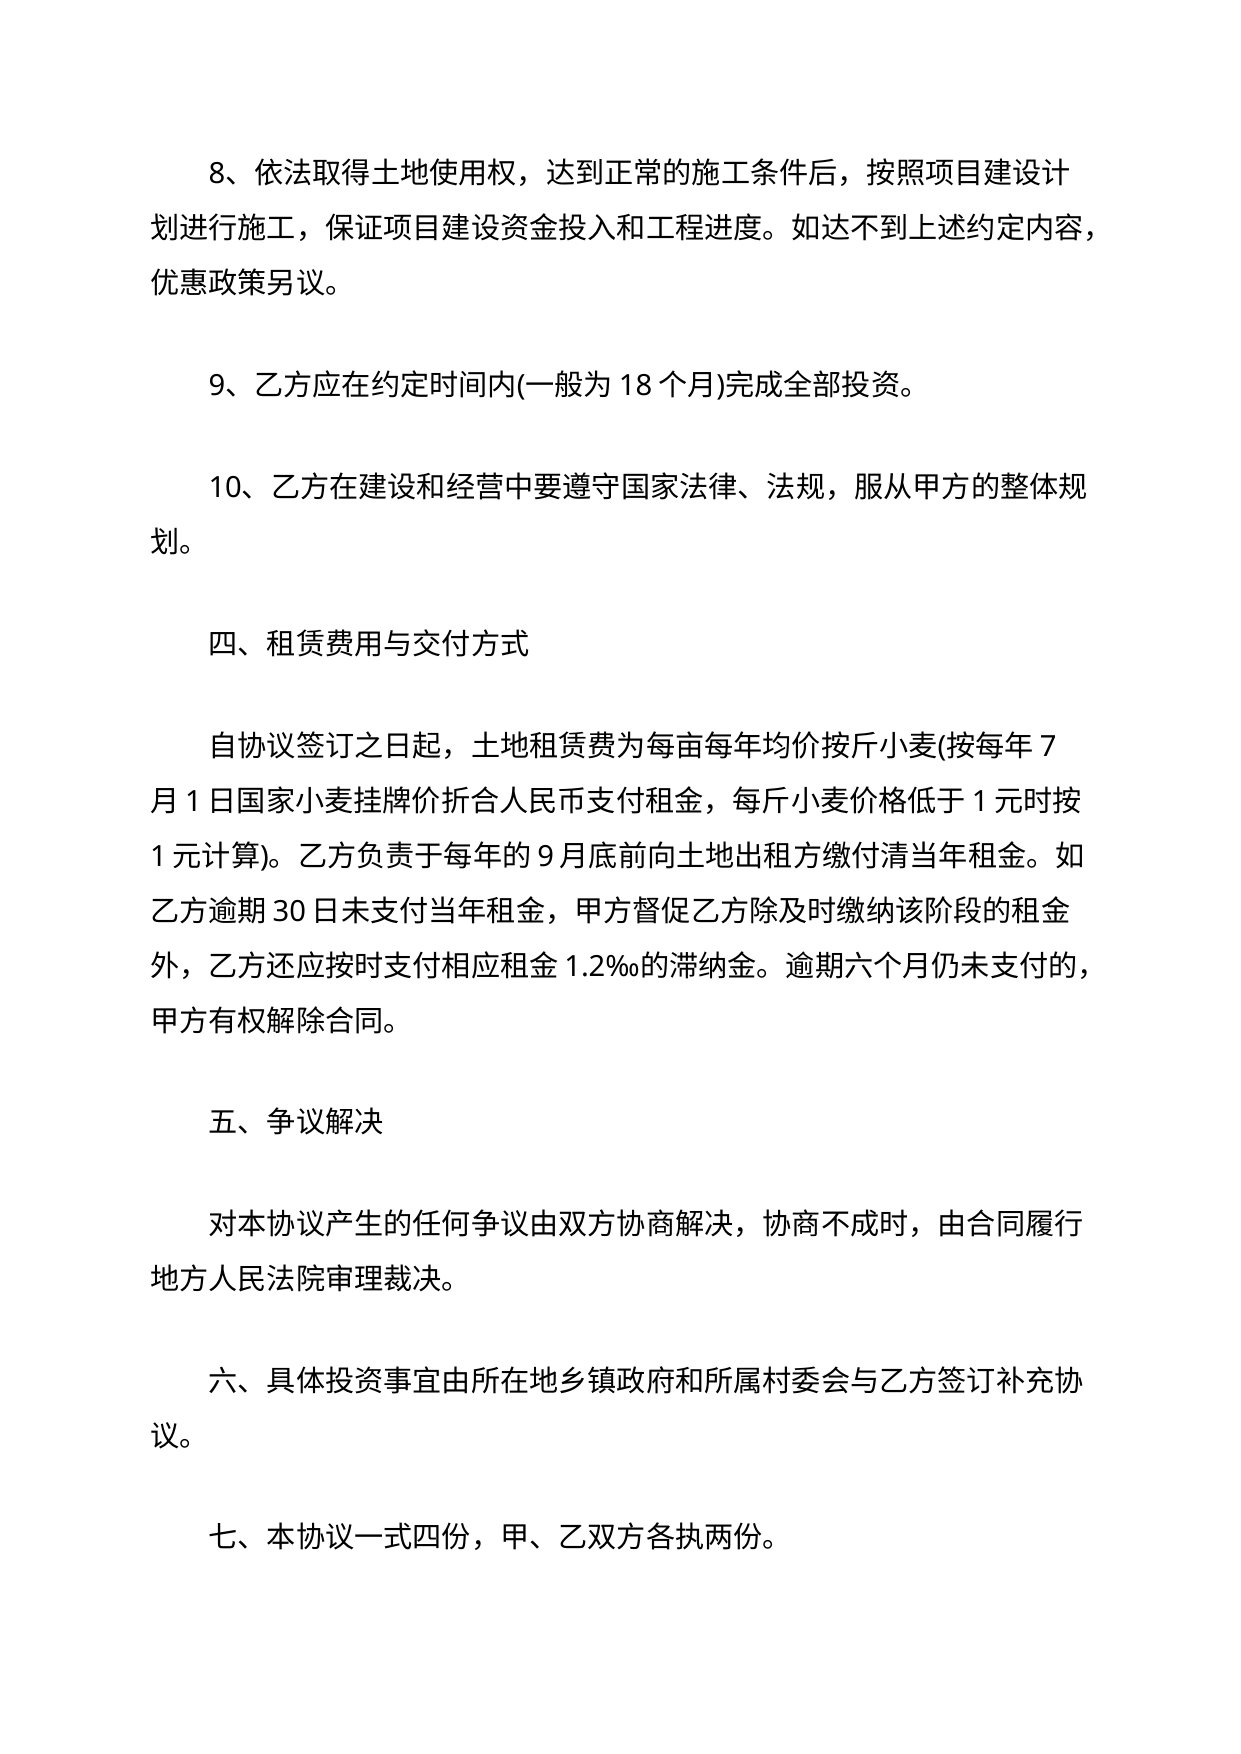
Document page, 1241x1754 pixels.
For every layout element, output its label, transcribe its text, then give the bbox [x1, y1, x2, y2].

text 10、乙方在建设和经营中要遵守国家法律、法规，服从甲方的整体规划。 [150, 464, 1090, 561]
text 9、乙方应在约定时间内(一般为18个月)完成全部投资。 [150, 362, 1090, 404]
text 六、具体投资事宜由所在地乡镇政府和所属村委会与乙方签订补充协议。 [150, 1357, 1090, 1454]
text 四、租赁费用与交付方式 [150, 620, 1090, 663]
text 对本协议产生的任何争议由双方协商解决，协商不成时，由合同履行地方人民法院审理裁决。 [150, 1201, 1090, 1298]
text 8、依法取得土地使用权，达到正常的施工条件后，按照项目建设计划进行施工，保证项目建设资金投入和工程进度。如达不到上述约定内容，优惠政策另议。 [150, 150, 1090, 302]
text 七、本协议一式四份，甲、乙双方各执两份。 [150, 1514, 1090, 1556]
text 自协议签订之日起，土地租赁费为每亩每年均价按斤小麦(按每年7月1日国家小麦挂牌价折合人民币支付租金，每斤小麦价格低于1元时按1元计算)。乙方负责于每年的9月底前向土地出租方缴付清当年租金。如乙方逾期30日未支付当年租金，甲方督促乙方除及时缴纳该阶段的租金外，乙方还应按时支付相应租金1.2‰的滞纳金。逾期六个月仍未支付的，甲方有权解除合同。 [150, 722, 1090, 1039]
text 五、争议解决 [150, 1099, 1090, 1141]
